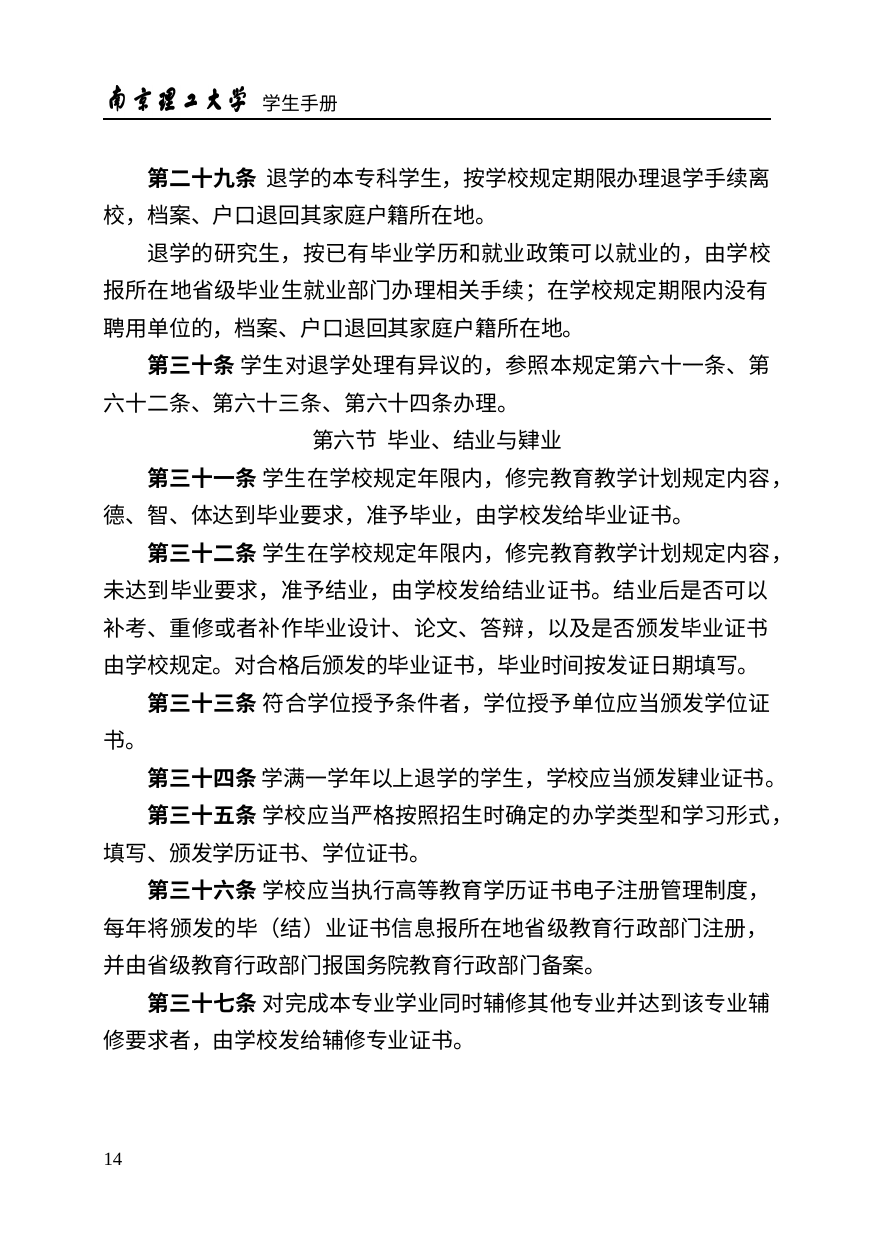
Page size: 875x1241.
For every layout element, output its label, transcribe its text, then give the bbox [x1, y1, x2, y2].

text 退学的研究生，按已有毕业学历和就业政策可以就业的，由学校报所在地省级毕业生就业部门办理相关手续；在学校规定期限内没有聘用单位的，档案、户口退回其家庭户籍所在地。 [103, 231, 771, 344]
text 第三十二条 学生在学校规定年限内，修完教育教学计划规定内容，未达到毕业要求，准予结业，由学校发给结业证书。结业后是否可以补考、重修或者补作毕业设计、论文、答辩，以及是否颁发毕业证书，由学校规定。对合格后颁发的毕业证书，毕业时间按发证日期填写。 [103, 531, 771, 681]
text 第三十六条 学校应当执行高等教育学历证书电子注册管理制度，每年将颁发的毕（结）业证书信息报所在地省级教育行政部门注册，并由省级教育行政部门报国务院教育行政部门备案。 [103, 869, 771, 981]
text 第六节 毕业、结业与肄业 [103, 419, 771, 456]
text 第三十一条 学生在学校规定年限内，修完教育教学计划规定内容，德、智、体达到毕业要求，准予毕业，由学校发给毕业证书。 [103, 456, 771, 531]
text 第三十四条 学满一学年以上退学的学生，学校应当颁发肄业证书。 [103, 756, 771, 794]
text 第三十三条 符合学位授予条件者，学位授予单位应当颁发学位证书。 [103, 681, 771, 756]
picture [102, 85, 249, 119]
text 第三十五条 学校应当严格按照招生时确定的办学类型和学习形式，填写、颁发学历证书、学位证书。 [103, 794, 771, 869]
text 第二十九条 退学的本专科学生，按学校规定期限办理退学手续离校，档案、户口退回其家庭户籍所在地。 [103, 156, 771, 231]
text 第三十条 学生对退学处理有异议的，参照本规定第六十一条、第六十二条、第六十三条、第六十四条办理。 [103, 344, 771, 419]
text 第三十七条 对完成本专业学业同时辅修其他专业并达到该专业辅修要求者，由学校发给辅修专业证书。 [103, 981, 771, 1056]
